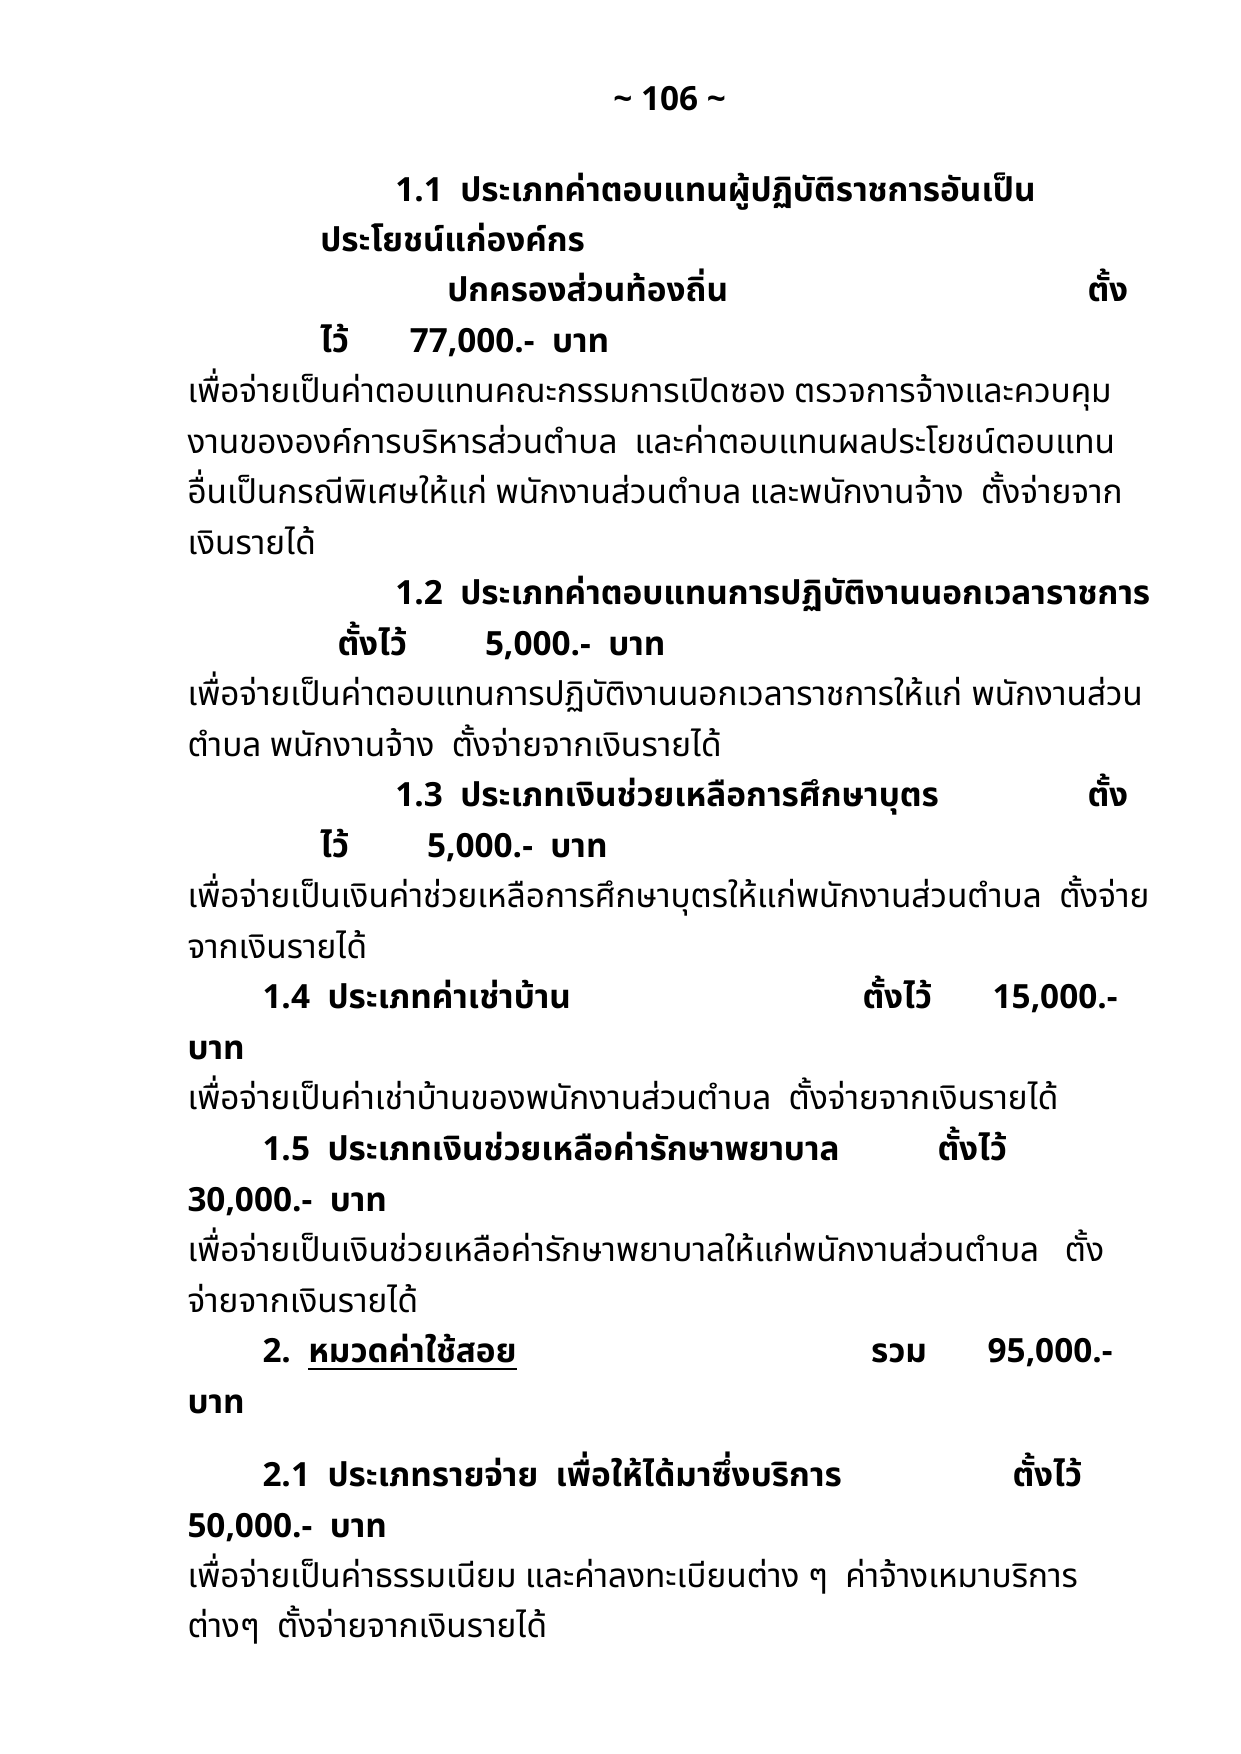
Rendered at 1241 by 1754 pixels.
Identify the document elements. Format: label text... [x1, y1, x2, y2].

text 1.4 ประเภทค่าเช่าบ้าน ตั้งไว้ 15,000.- บาท [187, 973, 1152, 1074]
text 1.2 ประเภทค่าตอบแทนการปฏิบัติงานนอกเวลาราชการ ตั้งไว้ 5,000.- บาท [320, 569, 1152, 670]
text 1.5 ประเภทเงินช่วยเหลือค่ารักษาพยาบาล ตั้งไว้ 30,000.- บาท [187, 1125, 1152, 1226]
text เพื่อจ่ายเป็นค่าตอบแทนคณะกรรมการเปิดซอง ตรวจการจ้างและควบคุมงานขององค์การบริหารส่วนตำบล และค่าตอบแทนผลประโยชน์ตอบแทนอื่นเป็นกรณีพิเศษให้แก่ พนักงานส่วนตำบล และพนักงานจ้าง ตั้งจ่ายจากเงินรายได้ [187, 367, 1152, 569]
text เพื่อจ่ายเป็นค่าตอบแทนการปฏิบัติงานนอกเวลาราชการให้แก่ พนักงานส่วนตำบล พนักงานจ้าง ตั้งจ่ายจากเงินรายได้ [187, 670, 1152, 771]
text 2. หมวดค่าใช้สอย รวม 95,000.- บาท [187, 1327, 1152, 1428]
text เพื่อจ่ายเป็นเงินช่วยเหลือค่ารักษาพยาบาลให้แก่พนักงานส่วนตำบล ตั้งจ่ายจากเงินรายได้ [187, 1226, 1152, 1327]
text เพื่อจ่ายเป็นค่าธรรมเนียม และค่าลงทะเบียนต่าง ๆ ค่าจ้างเหมาบริการ ต่างๆ ตั้งจ่ายจากเงินรายได้ [187, 1552, 1152, 1653]
subtitle ปกครองส่วนท้องถิ่น ตั้งไว้ 77,000.- บาท [320, 266, 1152, 367]
subtitle 1.1 ประเภทค่าตอบแทนผู้ปฏิบัติราชการอันเป็นประโยชน์แก่องค์กร [320, 165, 1152, 266]
text 2.1 ประเภทรายจ่าย เพื่อให้ได้มาซึ่งบริการ ตั้งไว้ 50,000.- บาท [187, 1451, 1152, 1552]
text เพื่อจ่ายเป็นค่าเช่าบ้านของพนักงานส่วนตำบล ตั้งจ่ายจากเงินรายได้ [187, 1074, 1152, 1125]
text 1.3 ประเภทเงินช่วยเหลือการศึกษาบุตร ตั้งไว้ 5,000.- บาท [320, 771, 1152, 872]
text เพื่อจ่ายเป็นเงินค่าช่วยเหลือการศึกษาบุตรให้แก่พนักงานส่วนตำบล ตั้งจ่ายจากเงินรายได้ [187, 872, 1152, 973]
